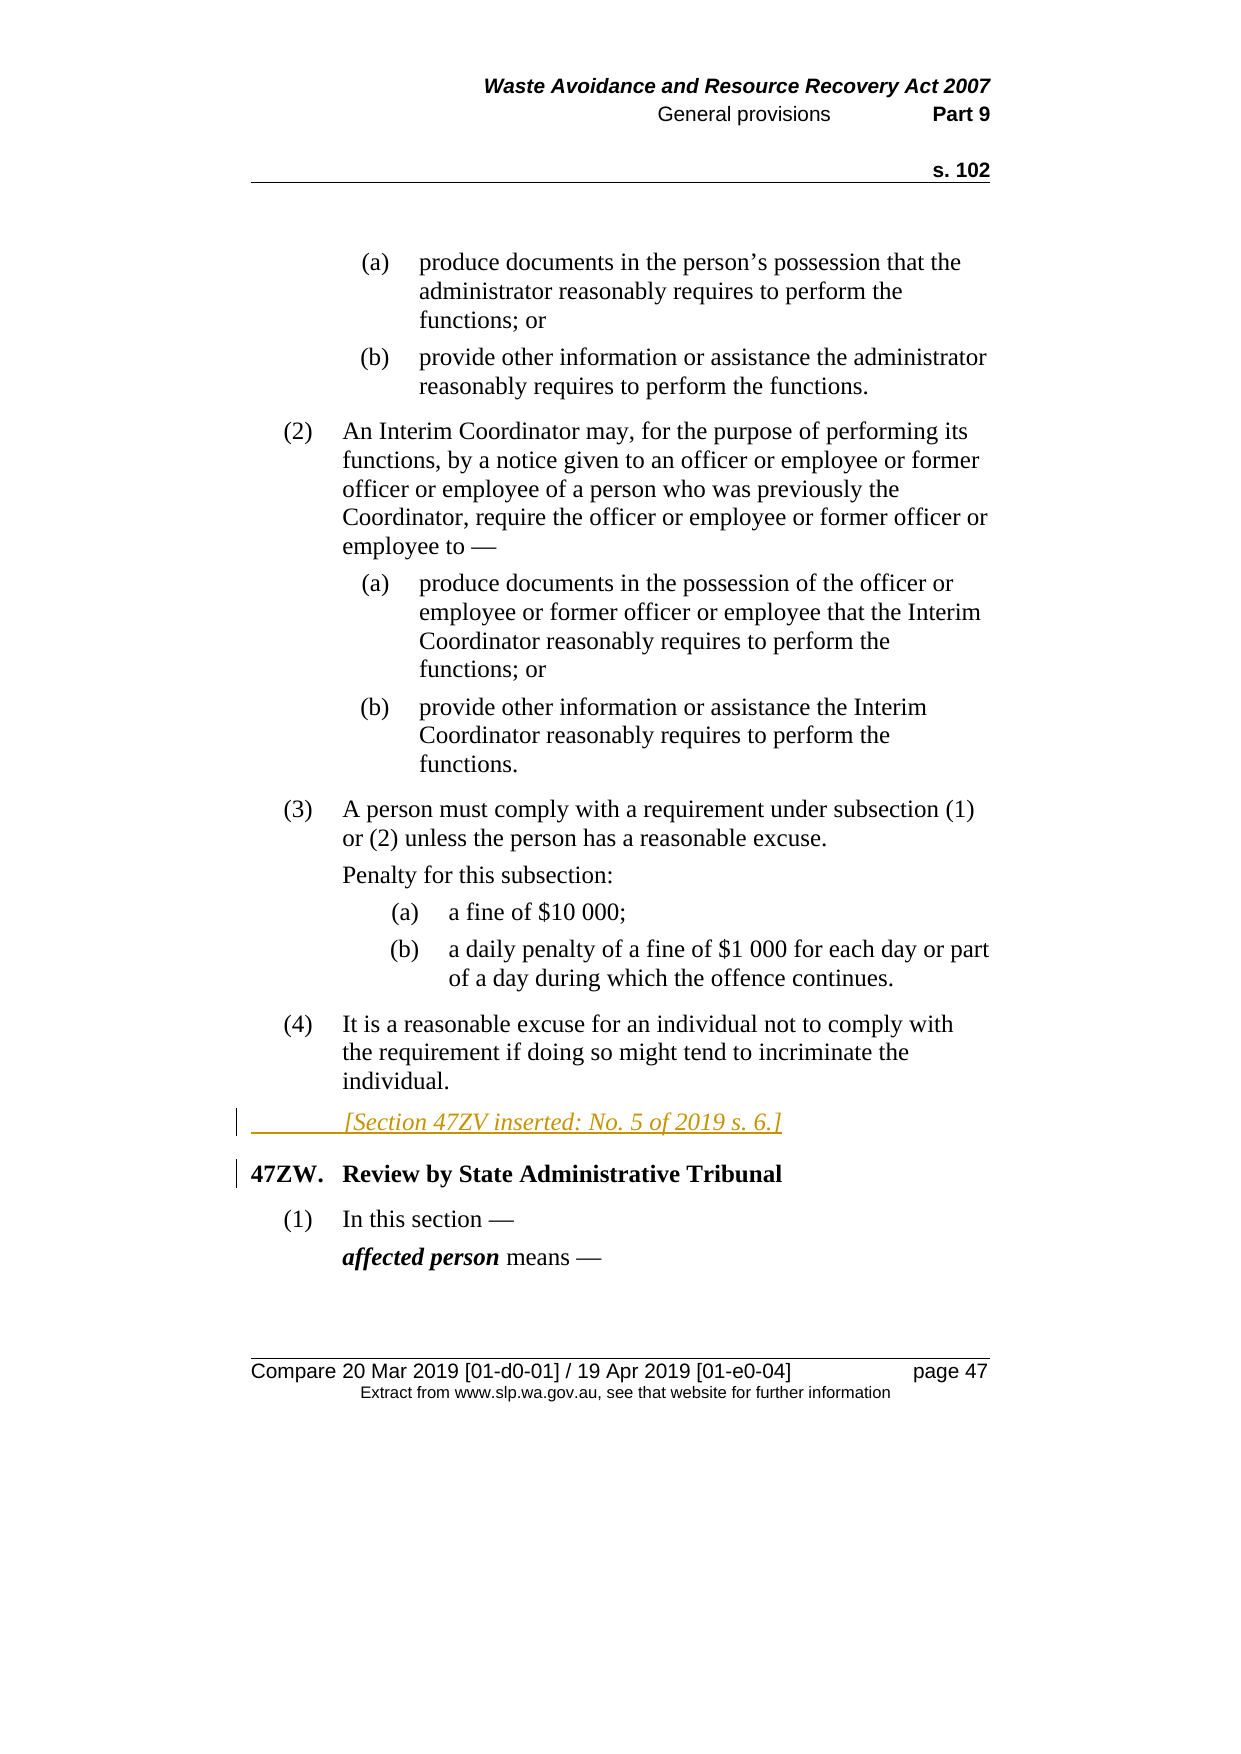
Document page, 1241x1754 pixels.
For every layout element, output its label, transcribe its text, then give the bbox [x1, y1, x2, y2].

text (a) a fine of $10 000; [251, 897, 990, 926]
text affected person means — [251, 1242, 990, 1270]
text (a) produce documents in the person’s possession that the administrator reasonably requires to perform the functions; or [251, 247, 990, 334]
text (3) A person must comply with a requirement under subsection (1) or (2) unless the person has a reasonable excuse. [251, 794, 990, 852]
text (1) In this section — [251, 1204, 990, 1233]
text (b) provide other information or assistance the administrator reasonably requires to perform the functions. [251, 342, 990, 399]
text (b) a daily penalty of a fine of $1 000 for each day or part of a day during which the offence continues. [251, 934, 990, 992]
text (a) produce documents in the possession of the officer or employee or former officer or employee that the Interim Coordinator reasonably requires to perform the functions; or [251, 568, 990, 683]
text (b) provide other information or assistance the Interim Coordinator reasonably requires to perform the functions. [251, 692, 990, 778]
text Penalty for this subsection: [251, 860, 990, 889]
text (4) It is a reasonable excuse for an individual not to comply with the requirement if doing so might tend to incriminate the individual. [251, 1009, 990, 1095]
subtitle 47ZW. Review by State Administrative Tribunal [251, 1159, 990, 1188]
text (2) An Interim Coordinator may, for the purpose of performing its functions, by a notice given to an officer or employee or former officer or employee of a person who was previously the Coordinator, require the officer or employee or former officer or employee to — [251, 416, 990, 560]
